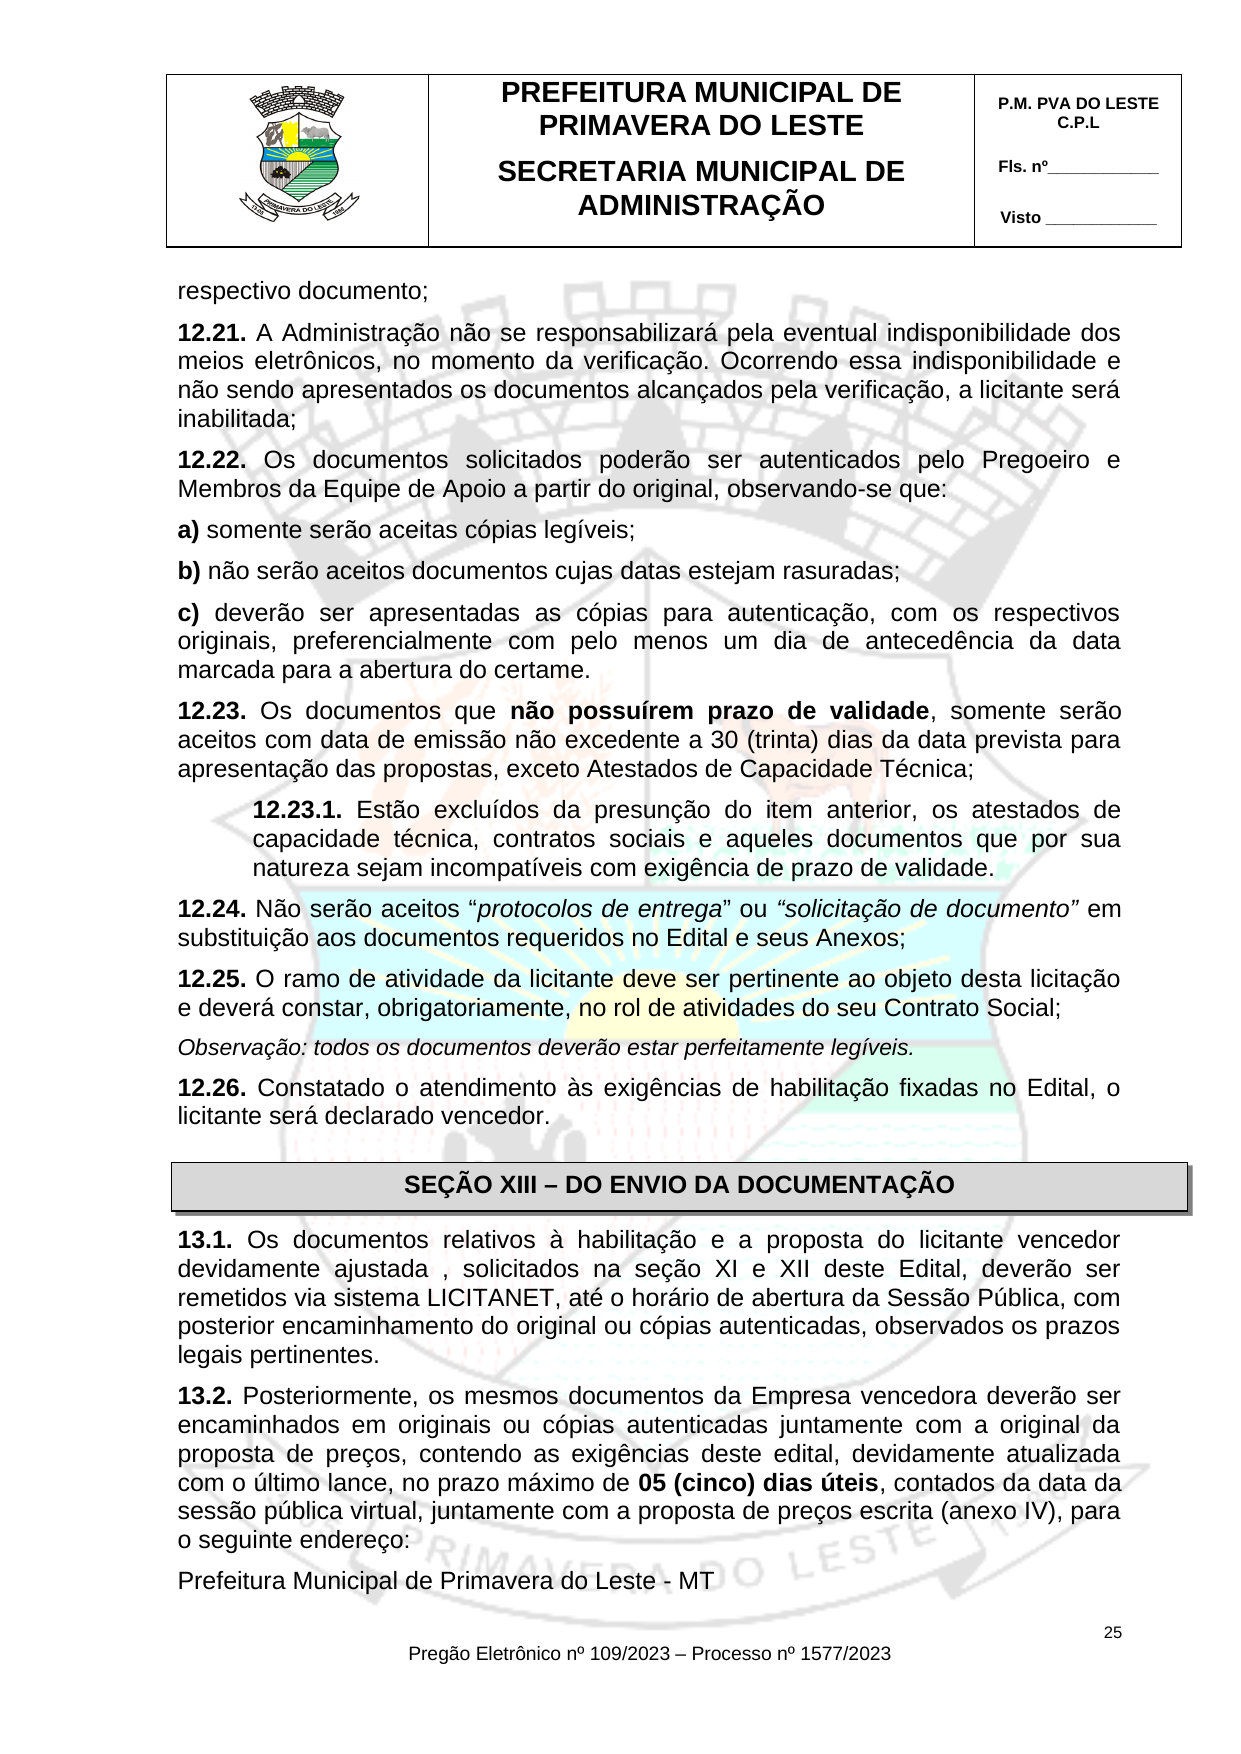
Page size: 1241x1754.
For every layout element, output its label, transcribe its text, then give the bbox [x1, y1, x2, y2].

text b) não serão aceitos documentos cujas datas estejam rasuradas; [177, 556, 1122, 585]
text c) deverão ser apresentadas as cópias para autenticação, com os respectivos originais, preferencialmente com pelo menos um dia de antecedência da data marcada para a abertura do certame. [177, 597, 1122, 684]
text Observação: todos os documentos deverão estar perfeitamente legíveis. [177, 1034, 1122, 1060]
text 12.23. Os documentos que não possuírem prazo de validade, somente serão aceitos com data de emissão não excedente a 30 (trinta) dias da data prevista para apresentação das propostas, exceto Atestados de Capacidade Técnica; [177, 696, 1122, 782]
text 13.2. Posteriormente, os mesmos documentos da Empresa vencedora deverão ser encaminhados em originais ou cópias autenticadas juntamente com a original da proposta de preços, contendo as exigências deste edital, devidamente atualizada com o último lance, no prazo máximo de 05 (cinco) dias úteis, contados da data da sessão pública virtual, juntamente com a proposta de preços escrita (anexo IV), para o seguinte endereço: [177, 1381, 1122, 1554]
text 12.21. A Administração não se responsabilizará pela eventual indisponibilidade dos meios eletrônicos, no momento da verificação. Ocorrendo essa indisponibilidade e não sendo apresentados os documentos alcançados pela verificação, a licitante será inabilitada; [177, 317, 1122, 432]
picture [239, 86, 360, 222]
text Prefeitura Municipal de Primavera do Leste - MT [177, 1566, 1122, 1595]
text 12.23.1. Estão excluídos da presunção do item anterior, os atestados de capacidade técnica, contratos sociais e aqueles documentos que por sua natureza sejam incompatíveis com exigência de prazo de validade. [252, 795, 1122, 881]
text 12.25. O ramo de atividade da licitante deve ser pertinente ao objeto desta licitação e deverá constar, obrigatoriamente, no rol de atividades do seu Contrato Social; [177, 964, 1122, 1021]
text a) somente serão aceitas cópias legíveis; [177, 515, 1122, 544]
text 12.24. Não serão aceitos “protocolos de entrega” ou “solicitação de documento” em substituição aos documentos requeridos no Edital e seus Anexos; [177, 894, 1122, 951]
text 13.1. Os documentos relativos à habilitação e a proposta do licitante vencedor devidamente ajustada , solicitados na seção XI e XII deste Edital, deverão ser remetidos via sistema LICITANET, até o horário de abertura da Sessão Pública, com posterior encaminhamento do original ou cópias autenticadas, observados os prazos legais pertinentes. [177, 1225, 1122, 1369]
list 12.26. Constatado o atendimento às exigências de habilitação fixadas no Edital, o licitante será declarado vencedor. [177, 1073, 1122, 1130]
text 12.22. Os documentos solicitados poderão ser autenticados pelo Pregoeiro e Membros da Equipe de Apoio a partir do original, observando-se que: [177, 445, 1122, 502]
